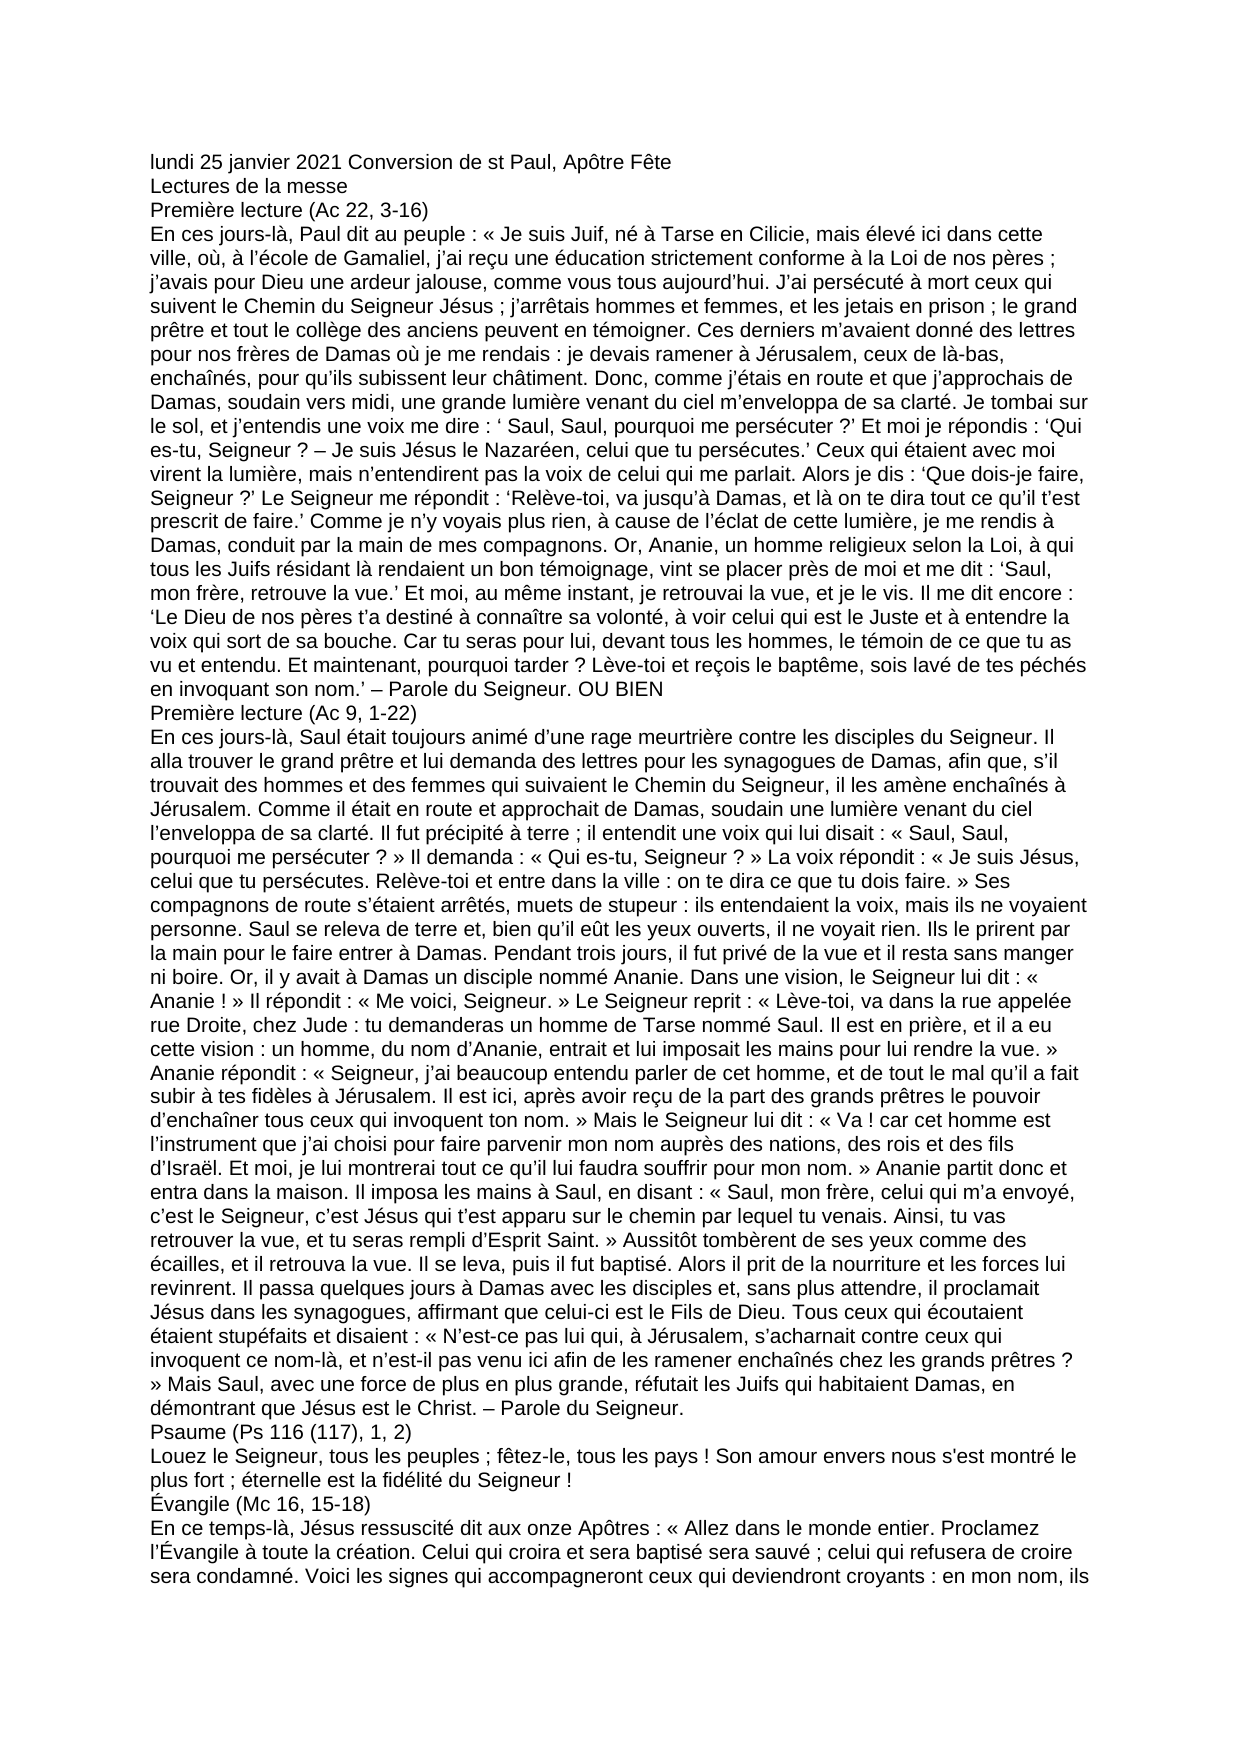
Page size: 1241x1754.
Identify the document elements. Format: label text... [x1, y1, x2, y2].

text Louez le Seigneur, tous les peuples ; fêtez-le, tous les pays ! Son amour envers nous s'est montré le plus fort ; éternelle est la fidélité du Seigneur ! [150, 1444, 1090, 1492]
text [150, 1516, 1090, 1587]
text En ces jours-là, Saul était toujours animé d’une rage meurtrière contre les disciples du Seigneur. Il alla trouver le grand prêtre et lui demanda des lettres pour les synagogues de Damas, afin que, s’il trouvait des hommes et des femmes qui suivaient le Chemin du Seigneur, il les amène enchaînés à Jérusalem. Comme il était en route et approchait de Damas, soudain une lumière venant du ciel l’enveloppa de sa clarté. Il fut précipité à terre ; il entendit une voix qui lui disait : « Saul, Saul, pourquoi me persécuter ? » Il demanda : « Qui es-tu, Seigneur ? » La voix répondit : « Je suis Jésus, celui que tu persécutes. Relève-toi et entre dans la ville : on te dira ce que tu dois faire. » Ses compagnons de route s’étaient arrêtés, muets de stupeur : ils entendaient la voix, mais ils ne voyaient personne. Saul se releva de terre et, bien qu’il eût les yeux ouverts, il ne voyait rien. Ils le prirent par la main pour le faire entrer à Damas. Pendant trois jours, il fut privé de la vue et il resta sans manger ni boire. Or, il y avait à Damas un disciple nommé Ananie. Dans une vision, le Seigneur lui dit : « Ananie ! » Il répondit : « Me voici, Seigneur. » Le Seigneur reprit : « Lève-toi, va dans la rue appelée rue Droite, chez Jude : tu demanderas un homme de Tarse nommé Saul. Il est en prière, et il a eu cette vision : un homme, du nom d’Ananie, entrait et lui imposait les mains pour lui rendre la vue. » Ananie répondit : « Seigneur, j’ai beaucoup entendu parler de cet homme, et de tout le mal qu’il a fait subir à tes fidèles à Jérusalem. Il est ici, après avoir reçu de la part des grands prêtres le pouvoir d’enchaîner tous ceux qui invoquent ton nom. » Mais le Seigneur lui dit : « Va ! car cet homme est l’instrument que j’ai choisi pour faire parvenir mon nom auprès des nations, des rois et des fils d’Israël. Et moi, je lui montrerai tout ce qu’il lui faudra souffrir pour mon nom. » Ananie partit donc et entra dans la maison. Il imposa les mains à Saul, en disant : « Saul, mon frère, celui qui m’a envoyé, c’est le Seigneur, c’est Jésus qui t’est apparu sur le chemin par lequel tu venais. Ainsi, tu vas retrouver la vue, et tu seras rempli d’Esprit Saint. » Aussitôt tombèrent de ses yeux comme des écailles, et il retrouva la vue. Il se leva, puis il fut baptisé. Alors il prit de la nourriture et les forces lui revinrent. Il passa quelques jours à Damas avec les disciples et, sans plus attendre, il proclamait Jésus dans les synagogues, affirmant que celui-ci est le Fils de Dieu. Tous ceux qui écoutaient étaient stupéfaits et disaient : « N’est-ce pas lui qui, à Jérusalem, s’acharnait contre ceux qui invoquent ce nom-là, et n’est-il pas venu ici afin de les ramener enchaînés chez les grands prêtres ? » Mais Saul, avec une force de plus en plus grande, réfutait les Juifs qui habitaient Damas, en démontrant que Jésus est le Christ. – Parole du Seigneur. [150, 725, 1090, 1420]
text En ces jours-là, Paul dit au peuple : « Je suis Juif, né à Tarse en Cilicie, mais élevé ici dans cette ville, où, à l’école de Gamaliel, j’ai reçu une éducation strictement conforme à la Loi de nos pères ; j’avais pour Dieu une ardeur jalouse, comme vous tous aujourd’hui. J’ai persécuté à mort ceux qui suivent le Chemin du Seigneur Jésus ; j’arrêtais hommes et femmes, et les jetais en prison ; le grand prêtre et tout le collège des anciens peuvent en témoigner. Ces derniers m’avaient donné des lettres pour nos frères de Damas où je me rendais : je devais ramener à Jérusalem, ceux de là-bas, enchaînés, pour qu’ils subissent leur châtiment. Donc, comme j’étais en route et que j’approchais de Damas, soudain vers midi, une grande lumière venant du ciel m’enveloppa de sa clarté. Je tombai sur le sol, et j’entendis une voix me dire : ‘ Saul, Saul, pourquoi me persécuter ?’ Et moi je répondis : ‘Qui es-tu, Seigneur ? – Je suis Jésus le Nazaréen, celui que tu persécutes.’ Ceux qui étaient avec moi virent la lumière, mais n’entendirent pas la voix de celui qui me parlait. Alors je dis : ‘Que dois-je faire, Seigneur ?’ Le Seigneur me répondit : ‘Relève-toi, va jusqu’à Damas, et là on te dira tout ce qu’il t’est prescrit de faire.’ Comme je n’y voyais plus rien, à cause de l’éclat de cette lumière, je me rendis à Damas, conduit par la main de mes compagnons. Or, Ananie, un homme religieux selon la Loi, à qui tous les Juifs résidant là rendaient un bon témoignage, vint se placer près de moi et me dit : ‘Saul, mon frère, retrouve la vue.’ Et moi, au même instant, je retrouvai la vue, et je le vis. Il me dit encore : ‘Le Dieu de nos pères t’a destiné à connaître sa volonté, à voir celui qui est le Juste et à entendre la voix qui sort de sa bouche. Car tu seras pour lui, devant tous les hommes, le témoin de ce que tu as vu et entendu. Et maintenant, pourquoi tarder ? Lève-toi et reçois le baptême, sois lavé de tes péchés en invoquant son nom.’ – Parole du Seigneur. OU BIEN [150, 222, 1090, 701]
